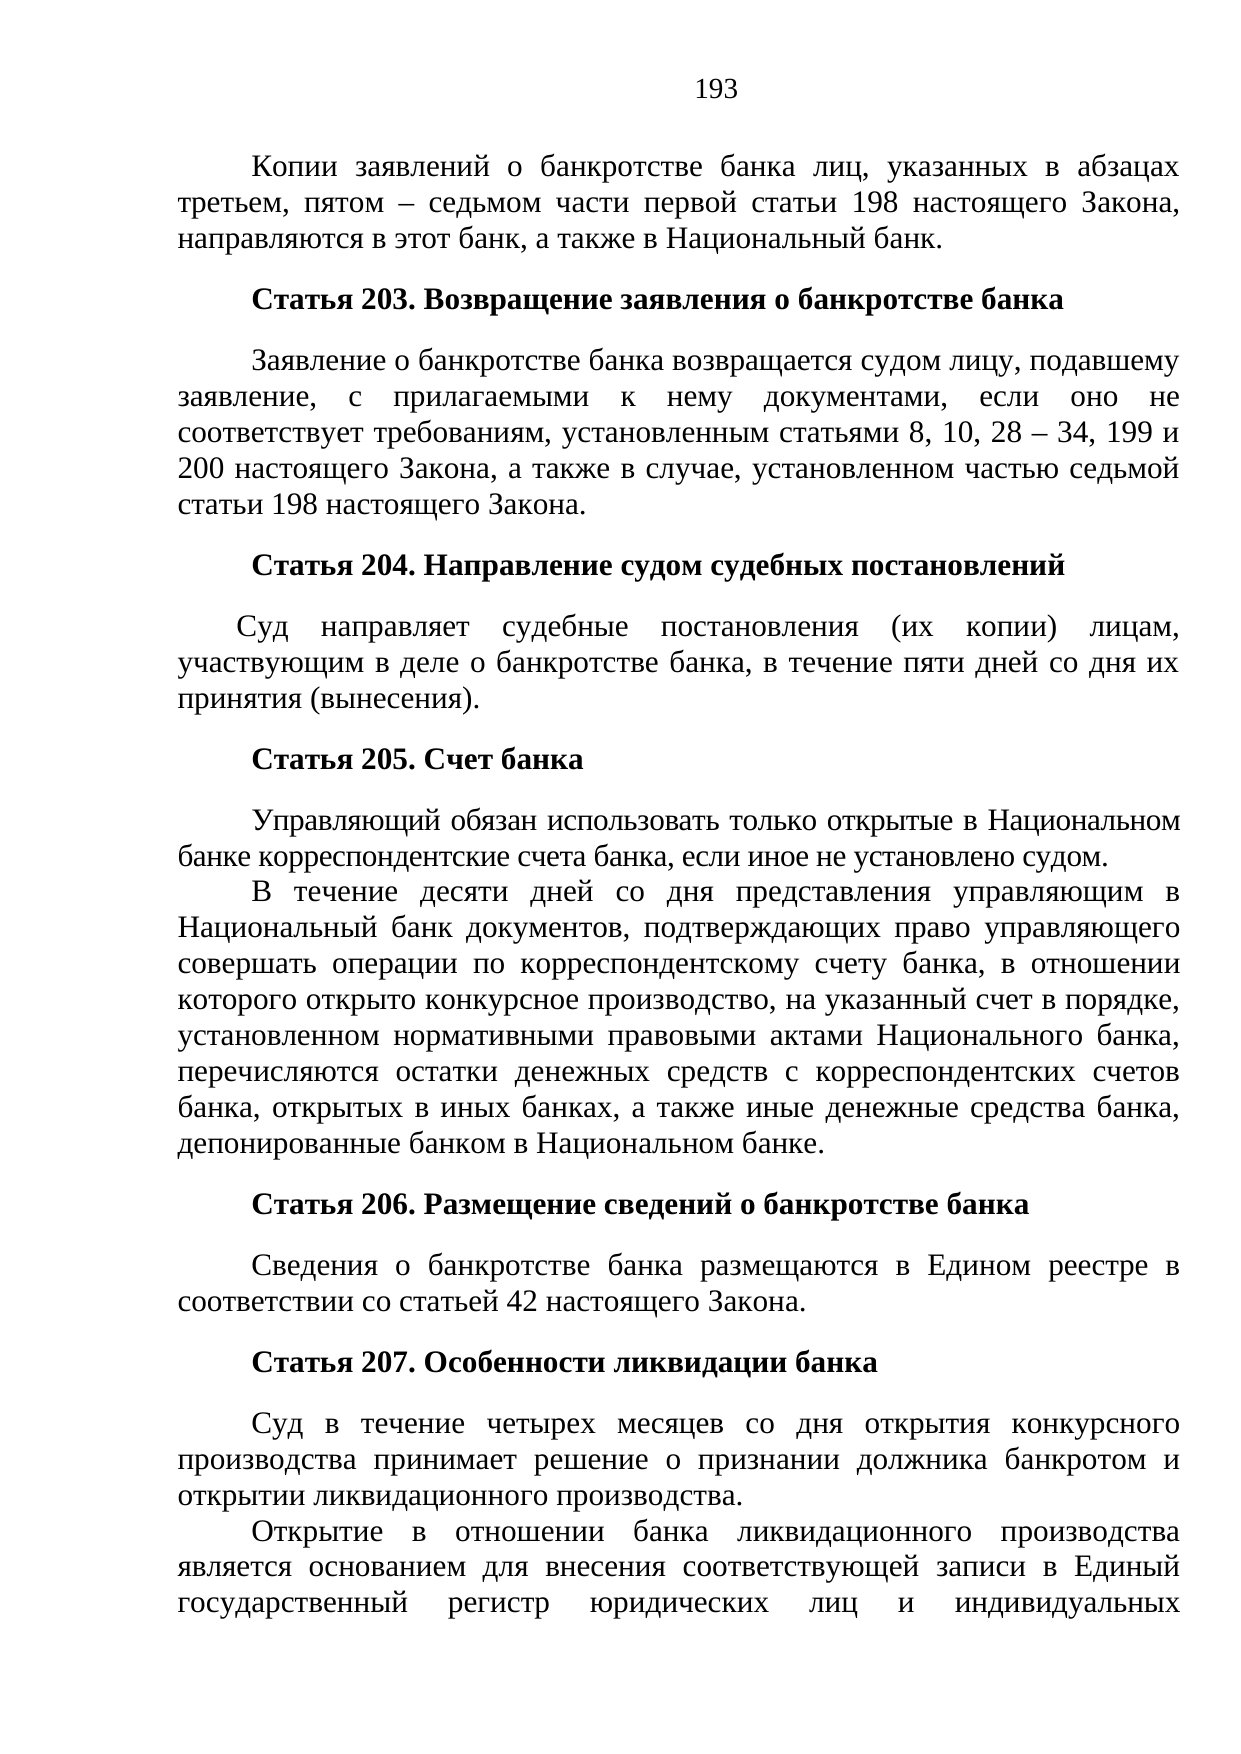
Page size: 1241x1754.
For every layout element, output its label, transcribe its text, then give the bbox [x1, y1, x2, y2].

text В течение десяти дней со дня представления управляющим в Национальный банк документов, подтверждающих право управляющего совершать операции по корреспондентскому счету банка, в отношении которого открыто конкурсное производство, на указанный счет в порядке, установленном нормативными правовыми актами Национального банка, перечисляются остатки денежных средств с корреспондентских счетов банка, открытых в иных банках, а также иные денежные средства банка, депонированные банком в Национальном банке. [177, 873, 1181, 1160]
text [177, 1512, 1181, 1619]
text Статья 206. Размещение сведений о банкротстве банка [251, 1185, 1154, 1221]
text Статья 203. Возвращение заявления о банкротстве банка [251, 281, 1154, 316]
text Статья 204. Направление судом судебных постановлений [251, 546, 1154, 582]
text Статья 207. Особенности ликвидации банка [251, 1343, 1154, 1379]
text Управляющий обязан использовать только открытые в Национальном банке корреспондентские счета банка, если иное не установлено судом. [177, 801, 1181, 873]
text Сведения о банкротстве банка размещаются в Едином реестре в соответствии со статьей 42 настоящего Закона. [177, 1246, 1181, 1318]
text Копии заявлений о банкротстве банка лиц, указанных в абзацах третьем, пятом – седьмом части первой статьи 198 настоящего Закона, направляются в этот банк, а также в Национальный банк. [177, 148, 1181, 256]
text Суд в течение четырех месяцев со дня открытия конкурсного производства принимает решение о признании должника банкротом и открытии ликвидационного производства. [177, 1404, 1181, 1512]
text Суд направляет судебные постановления (их копии) лицам, участвующим в деле о банкротстве банка, в течение пяти дней со дня их принятия (вынесения). [177, 607, 1181, 715]
text Статья 205. Счет банка [251, 740, 1154, 776]
text Заявление о банкротстве банка возвращается судом лицу, подавшему заявление, с прилагаемыми к нему документами, если оно не соответствует требованиям, установленным статьями 8, 10, 28 – 34, 199 и 200 настоящего Закона, а также в случае, установленном частью седьмой статьи 198 настоящего Закона. [177, 341, 1181, 521]
